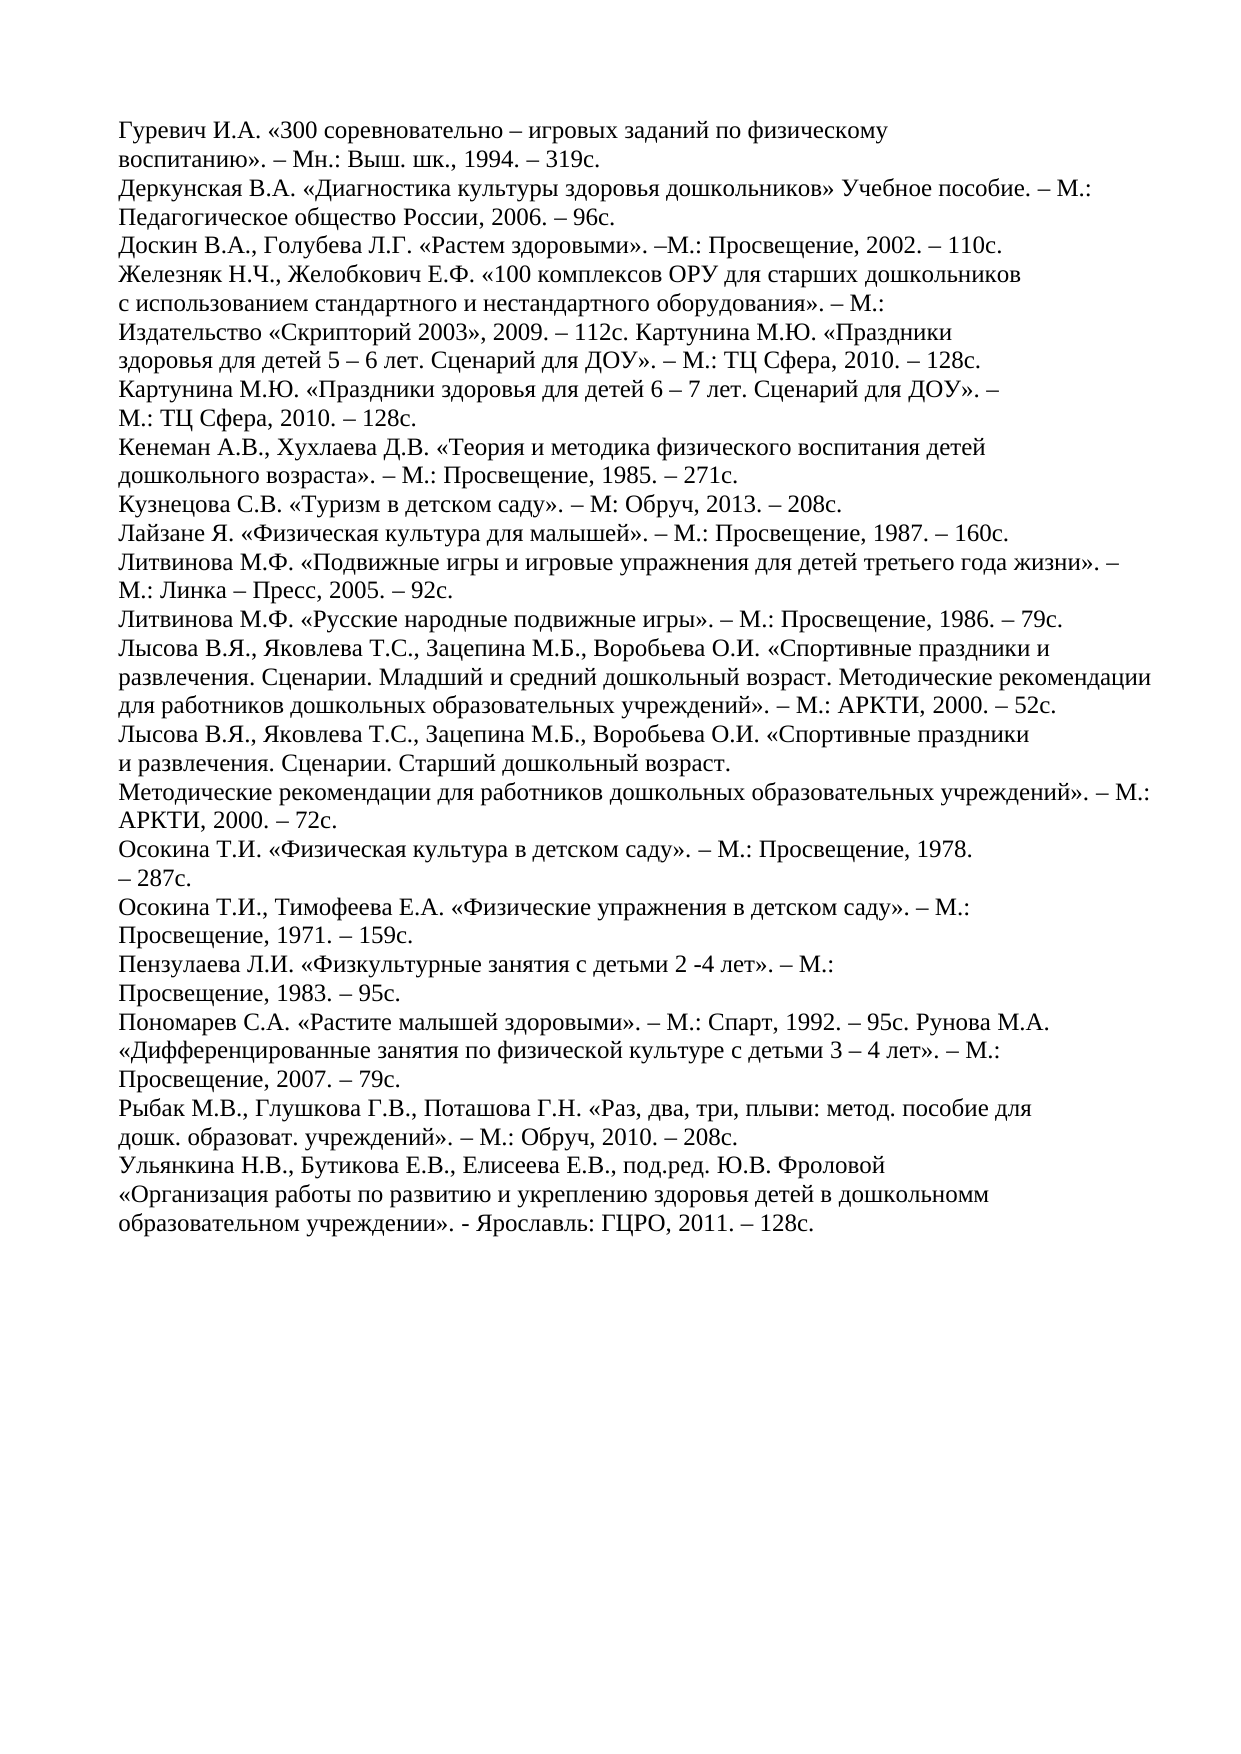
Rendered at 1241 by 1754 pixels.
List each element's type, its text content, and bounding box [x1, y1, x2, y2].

text Рыбак М.В., Глушкова Г.В., Поташова Г.Н. «Раз, два, три, плыви: метод. пособие для дошк. образоват. учреждений». – М.: Обруч, 2010. – 208с. [118, 1093, 1068, 1150]
text Доскин В.А., Голубева Л.Г. «Растем здоровыми». –М.: Просвещение, 2002. – 110с. [118, 230, 1080, 259]
text «Организация работы по развитию и укреплению здоровья детей в дошкольномм образовательном учреждении». - Ярославль: ГЦРО, 2011. – 128с. [118, 1179, 1121, 1237]
text Деркунская В.А. «Диагностика культуры здоровья дошкольников» Учебное пособие. – М.: Педагогическое общество России, 2006. – 96с. [118, 173, 1155, 230]
text Литвинова М.Ф. «Подвижные игры и игровые упражнения для детей третьего года жизни». – М.: Линка – Пресс, 2005. – 92с. [118, 547, 1121, 604]
text Осокина Т.И. «Физическая культура в детском саду». – М.: Просвещение, 1978. [118, 834, 1155, 863]
text Кузнецова С.В. «Туризм в детском саду». – М: Обруч, 2013. – 208с. [118, 489, 1155, 518]
text Лысова В.Я., Яковлева Т.С., Зацепина М.Б., Воробьева О.И. «Спортивные праздники и развлечения. Сценарии. Младший и средний дошкольный возраст. Методические рекомендации для работников дошкольных образовательных учреждений». – М.: АРКТИ, 2000. – 52с. [118, 633, 1155, 719]
text Картунина М.Ю. «Праздники здоровья для детей 6 – 7 лет. Сценарий для ДОУ». – М.: ТЦ Сфера, 2010. – 128с. [118, 374, 1034, 432]
text Лайзане Я. «Физическая культура для малышей». – М.: Просвещение, 1987. – 160с. [118, 518, 1088, 547]
text Гуревич И.А. «300 соревновательно – игровых заданий по физическому воспитанию». – Мн.: Выш. шк., 1994. – 319с. [118, 115, 1018, 173]
text Ульянкина Н.В., Бутикова Е.В., Елисеева Е.В., под.ред. Ю.В. Фроловой [118, 1150, 1155, 1179]
text Пономарев С.А. «Растите малышей здоровыми». – М.: Спарт, 1992. – 95с. Рунова М.А. «Дифференцированные занятия по физической культуре с детьми 3 – 4 лет». – М.: Просвещение, 2007. – 79с. [118, 1007, 1104, 1093]
text Методические рекомендации для работников дошкольных образовательных учреждений». – М.: АРКТИ, 2000. – 72с. [118, 777, 1155, 834]
text Кенеман А.В., Хухлаева Д.В. «Теория и методика физического воспитания детей дошкольного возраста». – М.: Просвещение, 1985. – 271с. [118, 432, 1068, 489]
text Пензулаева Л.И. «Физкультурные занятия с детьми 2 -4 лет». – М.: Просвещение, 1983. – 95с. [118, 949, 955, 1007]
text Лысова В.Я., Яковлева Т.С., Зацепина М.Б., Воробьева О.И. «Спортивные праздники и развлечения. Сценарии. Старший дошкольный возраст. [118, 719, 1045, 777]
text Осокина Т.И., Тимофеева Е.А. «Физические упражнения в детском саду». – М.: Просвещение, 1971. – 159с. [118, 892, 1114, 949]
text – 287с. [118, 863, 1155, 892]
text Литвинова М.Ф. «Русские народные подвижные игры». – М.: Просвещение, 1986. – 79с. [118, 604, 1070, 633]
text Железняк Н.Ч., Желобкович Е.Ф. «100 комплексов ОРУ для старших дошкольников с использованием стандартного и нестандартного оборудования». – М.: Издательство «Скрипторий 2003», 2009. – 112с. Картунина М.Ю. «Праздники здоровья для детей 5 – 6 лет. Сценарий для ДОУ». – М.: ТЦ Сфера, 2010. – 128с. [118, 259, 1034, 374]
